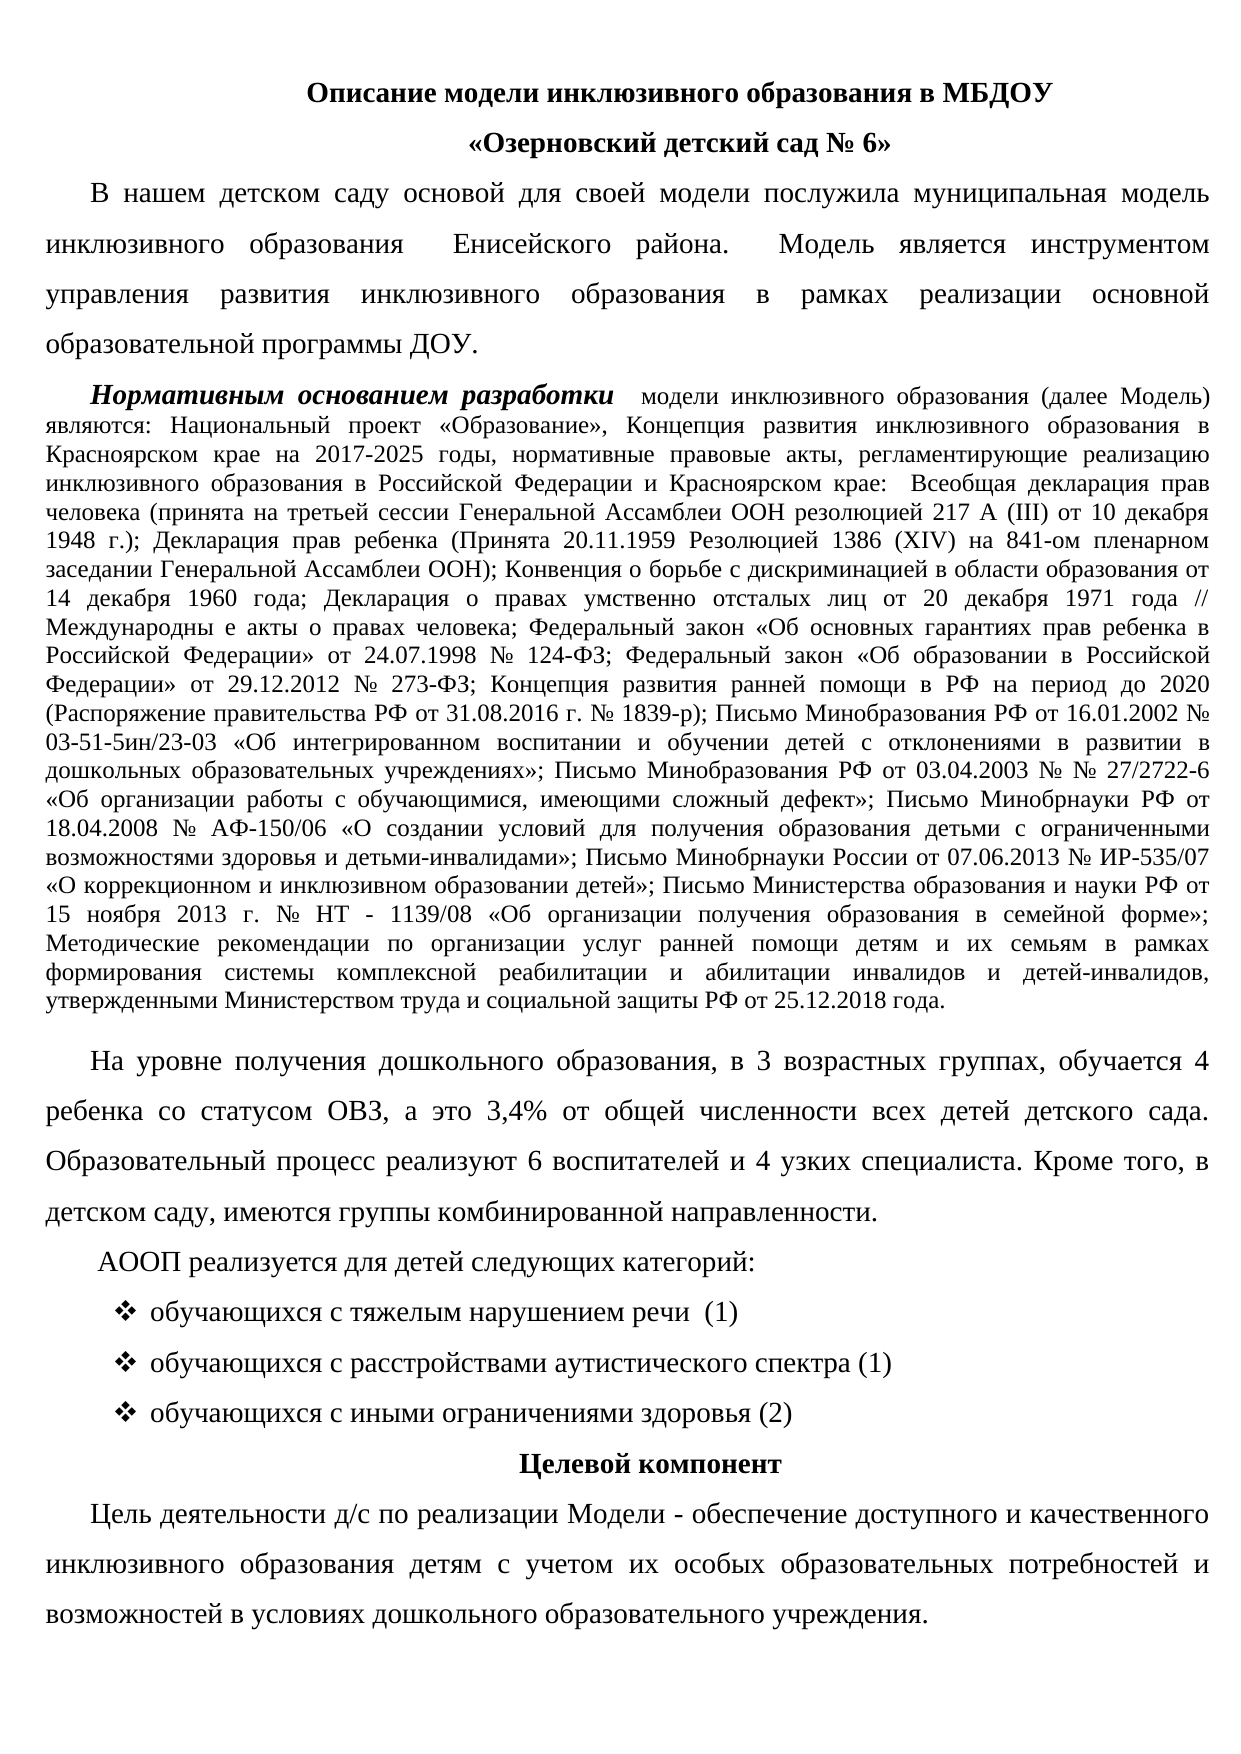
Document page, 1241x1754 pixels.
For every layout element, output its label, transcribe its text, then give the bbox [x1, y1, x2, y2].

text В нашем детском саду основой для своей модели послужила муниципальная модель инклюзивного образования Енисейского района. Модель является инструментом управления развития инклюзивного образования в рамках реализации основной образовательной программы ДОУ. [45, 176, 1211, 360]
text «Озерновский детский сад № 6» [75, 125, 1211, 159]
list обучающихся с расстройствами аутистического спектра (1) [112, 1345, 1211, 1378]
list обучающихся с тяжелым нарушением речи (1) [112, 1294, 1211, 1328]
list обучающихся с иными ограничениями здоровья (2) [112, 1395, 1211, 1429]
text Описание модели инклюзивного образования в МБДОУ [75, 75, 1211, 108]
text Целевой компонент [45, 1446, 1211, 1479]
text АООП реализуется для детей следующих категорий: [45, 1244, 1211, 1278]
text На уровне получения дошкольного образования, в 3 возрастных группах, обучается 4 ребенка со статусом ОВЗ, а это 3,4% от общей численности всех детей детского сада. Образовательный процесс реализуют 6 воспитателей и 4 узких специалиста. Кроме того, в детском саду, имеются группы комбинированной направленности. [45, 1043, 1211, 1227]
text Нормативным основанием разработки модели инклюзивного образования (далее Модель) являются: Национальный проект «Образование», Концепция развития инклюзивного образования в Красноярском крае на 2017-2025 годы, нормативные правовые акты, регламентирующие реализацию инклюзивного образования в Российской Федерации и Красноярском крае: Всеобщая декларация прав человека (принята на третьей сессии Генеральной Ассамблеи ООН резолюцией 217 А (III) от 10 декабря 1948 г.); Декларация прав ребенка (Принята 20.11.1959 Резолюцией 1386 (XIV) на 841-ом пленарном заседании Генеральной Ассамблеи ООН); Конвенция о борьбе с дискриминацией в области образования от 14 декабря 1960 года; Декларация о правах умственно отсталых лиц от 20 декабря 1971 года // Международны е акты о правах человека; Федеральный закон «Об основных гарантиях прав ребенка в Российской Федерации» от 24.07.1998 № 124-ФЗ; Федеральный закон «Об образовании в Российской Федерации» от 29.12.2012 № 273-ФЗ; Концепция развития ранней помощи в РФ на период до 2020 (Распоряжение правительства РФ от 31.08.2016 г. № 1839-р); Письмо Минобразования РФ от 16.01.2002 № 03-51-5ин/23-03 «Об интегрированном воспитании и обучении детей с отклонениями в развитии в дошкольных образовательных учреждениях»; Письмо Минобразования РФ от 03.04.2003 № № 27/2722-6 «Об организации работы с обучающимися, имеющими сложный дефект»; Письмо Минобрнауки РФ от 18.04.2008 № АФ-150/06 «О создании условий для получения образования детьми с ограниченными возможностями здоровья и детьми-инвалидами»; Письмо Минобрнауки России от 07.06.2013 № ИР-535/07 «О коррекционном и инклюзивном образовании детей»; Письмо Министерства образования и науки РФ от 15 ноября 2013 г. № НТ - 1139/08 «Об организации получения образования в семейной форме»; Методические рекомендации по организации услуг ранней помощи детям и их семьям в рамках формирования системы комплексной реабилитации и абилитации инвалидов и детей-инвалидов, утвержденными Министерством труда и социальной защиты РФ от 25.12.2018 года. [45, 377, 1211, 1014]
text Цель деятельности д/с по реализации Модели - обеспечение доступного и качественного инклюзивного образования детям с учетом их особых образовательных потребностей и возможностей в условиях дошкольного образовательного учреждения. [45, 1496, 1211, 1630]
